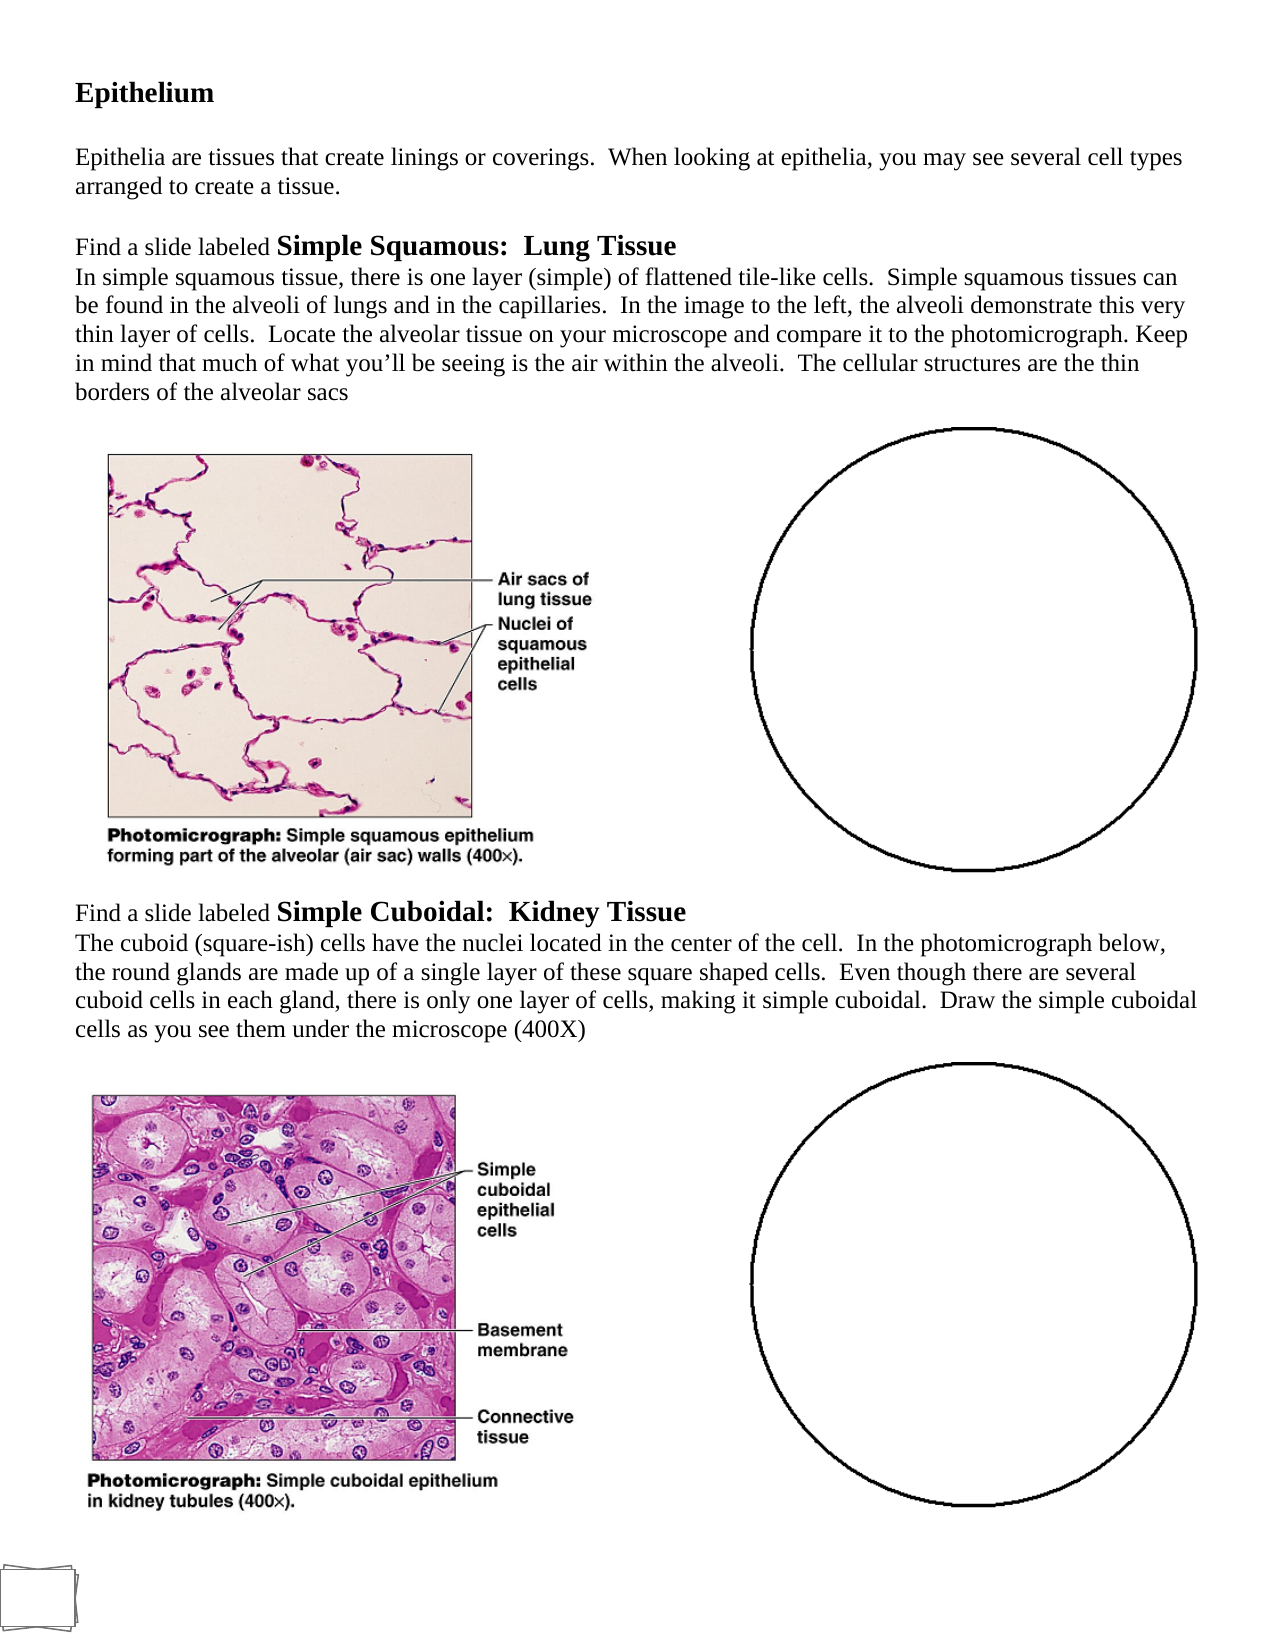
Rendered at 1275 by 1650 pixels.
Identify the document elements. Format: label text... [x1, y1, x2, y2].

picture [92, 427, 598, 874]
picture [747, 427, 1200, 875]
text Epithelium [75, 75, 1200, 108]
text The cuboid (square-ish) cells have the nuclei located in the center of the cell. In the photomicrograph below, the round glands are made up of a single layer of these square shaped cells. Even though there are several cuboid cells in each gland, there is only one layer of cells, making it simple cuboidal. Draw the simple cuboidal cells as you see them under the microscope (400X) [75, 928, 1200, 1043]
picture [76, 1079, 588, 1527]
text Find a slide labeled Simple Cuboidal: Kidney Tissue [75, 894, 1200, 928]
text Epithelia are tissues that create linings or coverings. When looking at epithelia, you may see several cell types arranged to create a tissue. [75, 142, 1200, 199]
text In simple squamous tissue, there is one layer (simple) of flattened tile-like cells. Simple squamous tissues can be found in the alveoli of lungs and in the capillaries. In the image to the left, the alveoli demonstrate this very thin layer of cells. Locate the alveolar tissue on your microscope and compare it to the photomicrograph. Keep in mind that much of what you’ll be seeing is the air within the alveoli. The cellular structures are the thin borders of the alveolar sacs [75, 262, 1200, 406]
text Find a slide labeled Simple Squamous: Lung Tissue [75, 228, 1200, 262]
picture [747, 1062, 1200, 1510]
